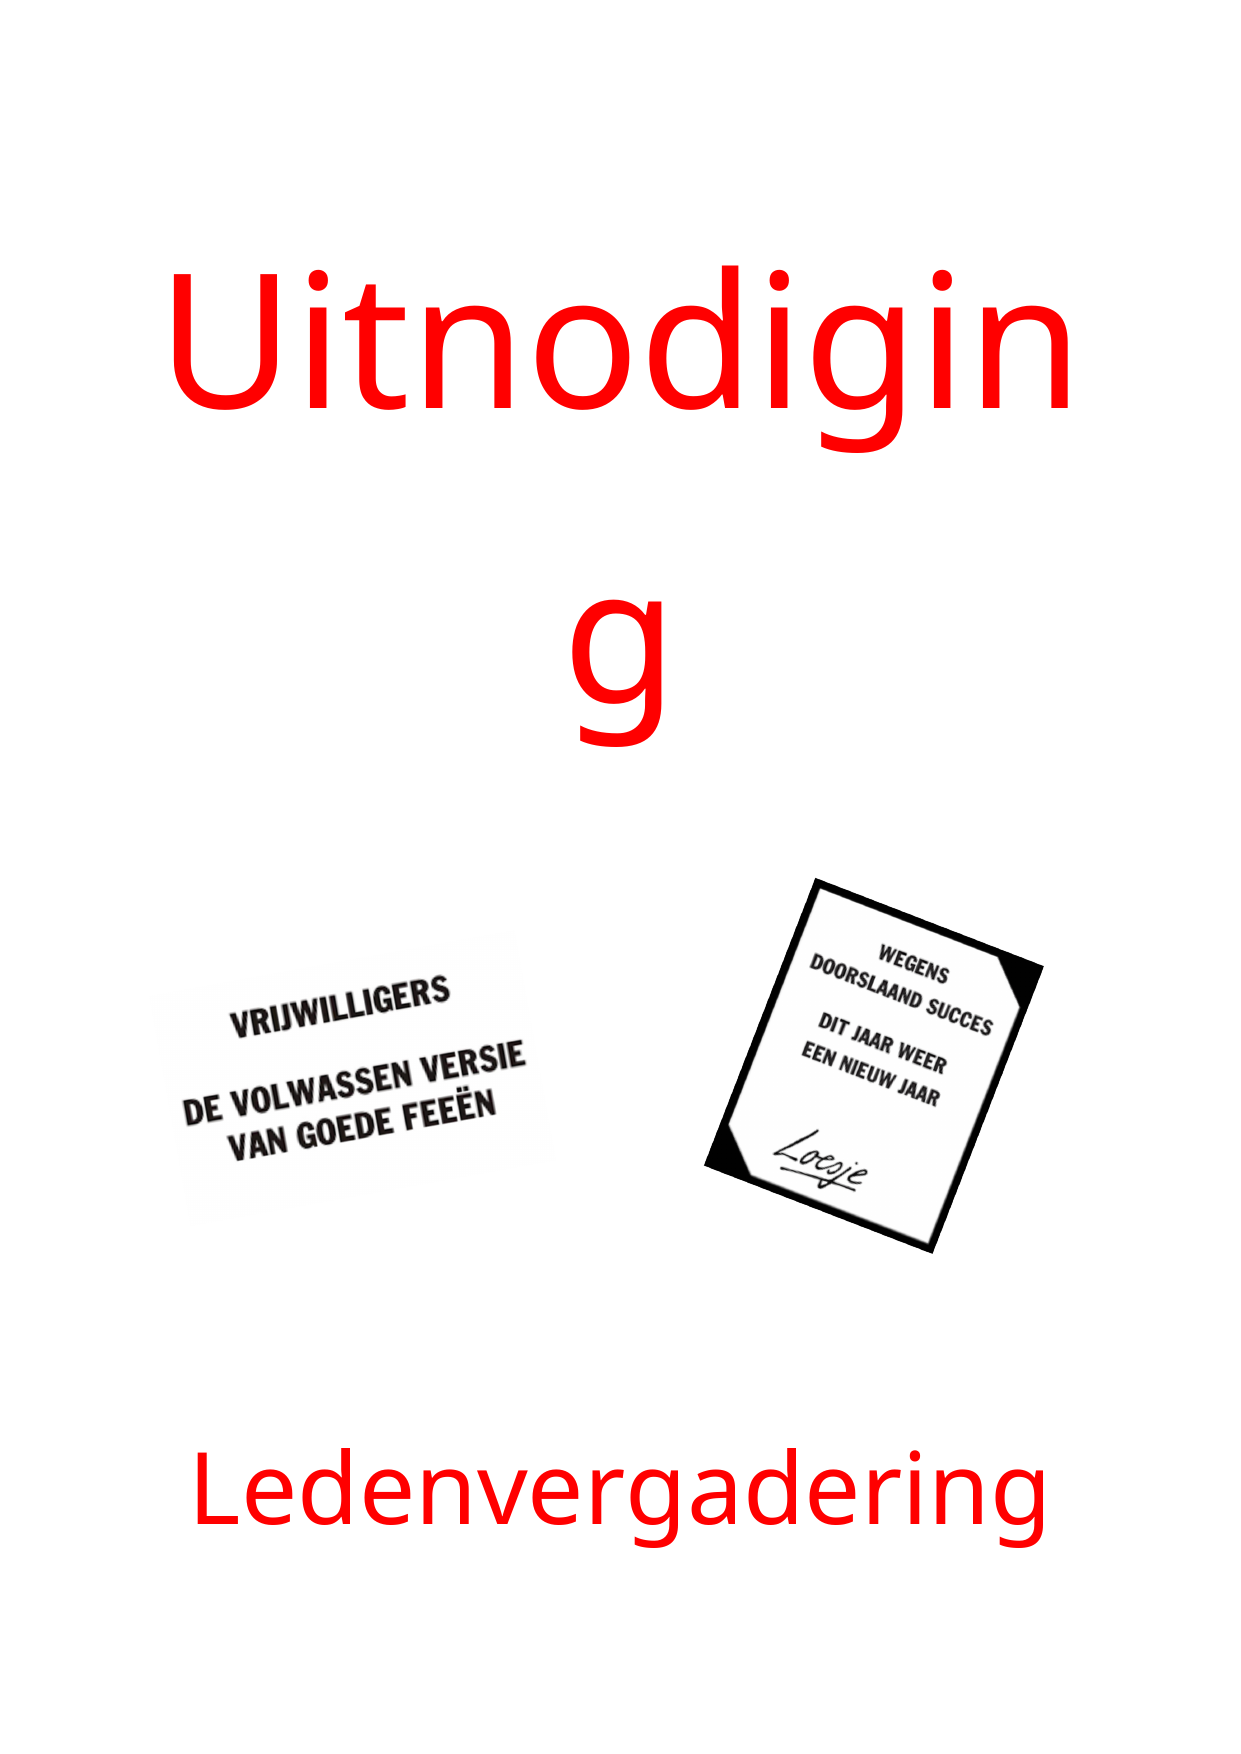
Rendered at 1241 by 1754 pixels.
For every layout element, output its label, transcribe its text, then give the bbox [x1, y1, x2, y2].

text Ledenvergadering [148, 1418, 1092, 1554]
text Uitnodiging [148, 208, 1092, 757]
picture [705, 879, 1043, 1253]
picture [150, 931, 556, 1227]
